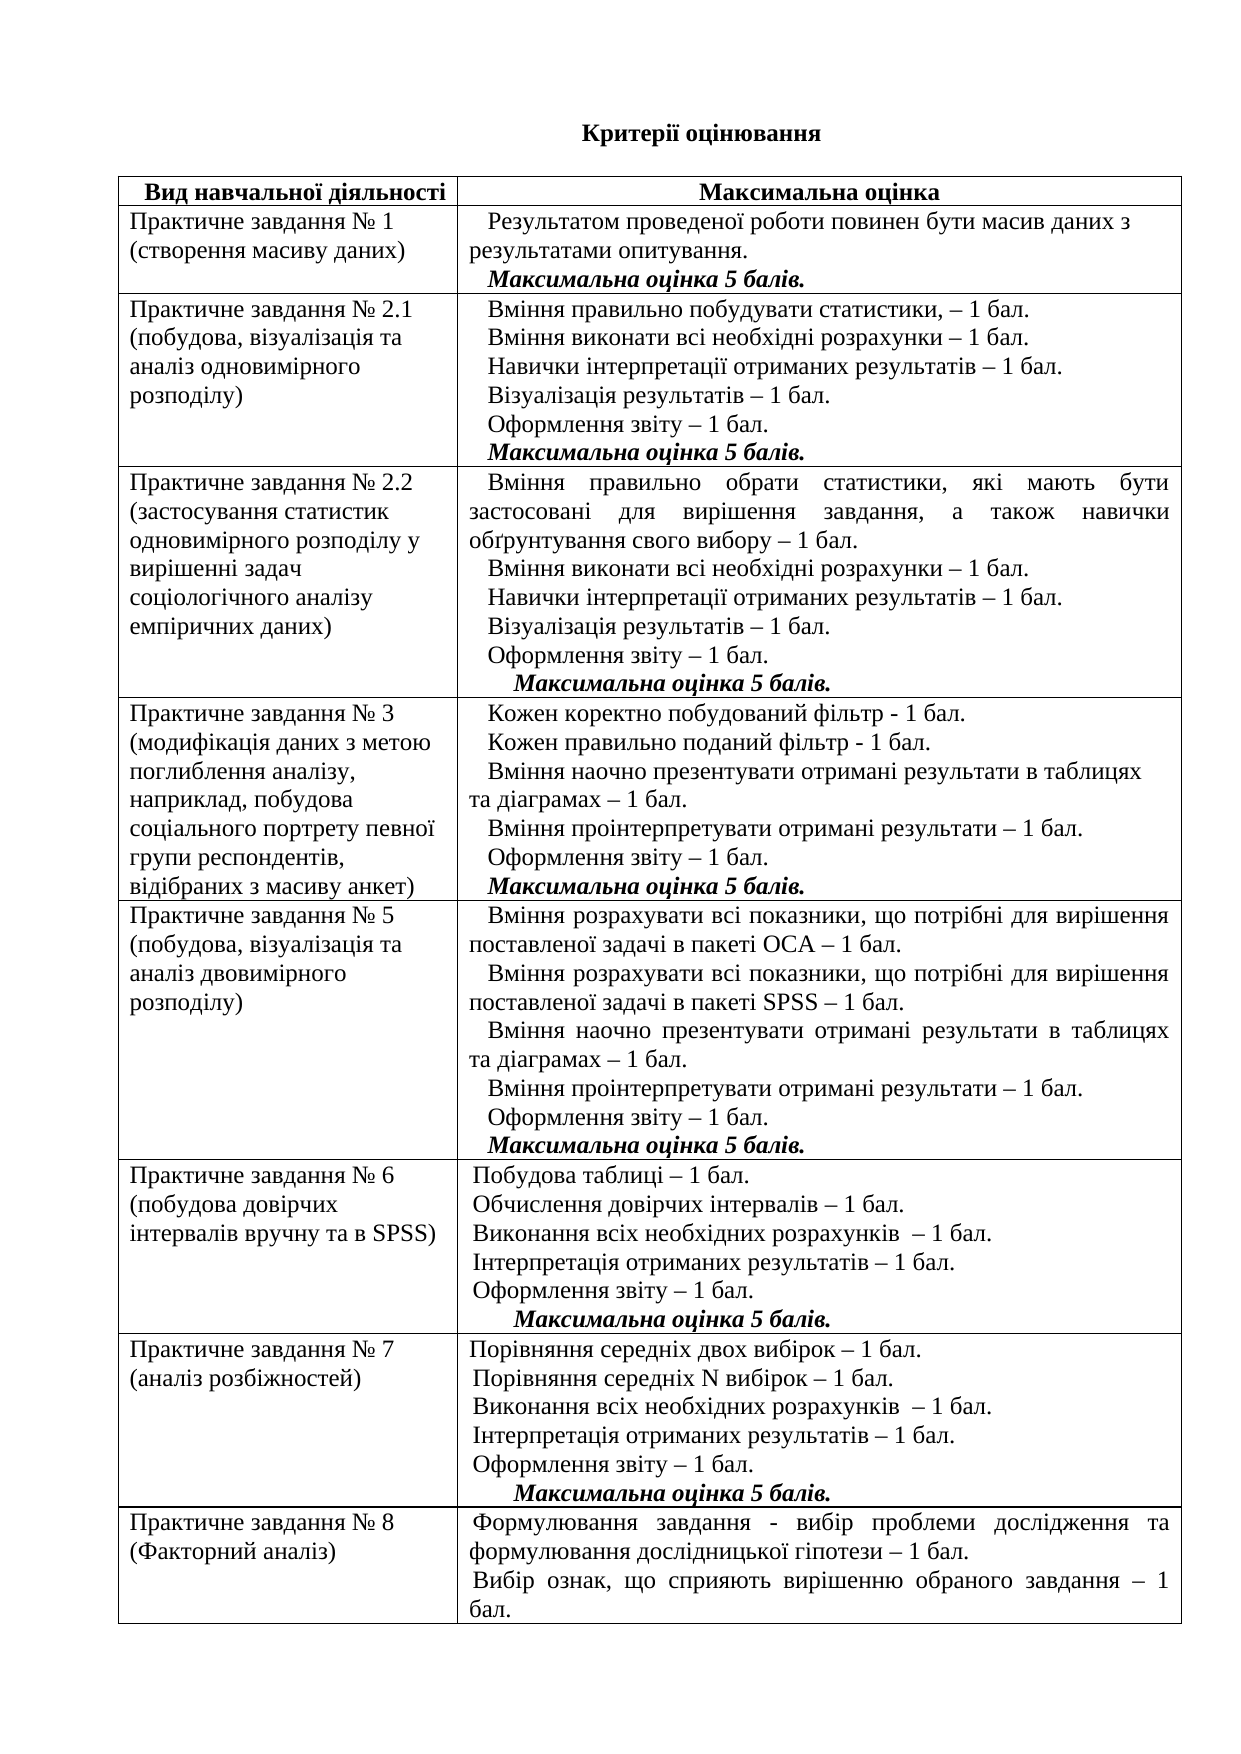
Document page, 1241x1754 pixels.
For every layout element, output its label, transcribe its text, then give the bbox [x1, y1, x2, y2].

table_cell Кожен коректно побудований фільтр - 1 бал. Кожен правильно поданий фільтр - 1 бал. Вміння наочно презентувати отримані результати в таблицях та діаграмах – 1 бал. Вміння проінтерпретувати отримані результати – 1 бал. Оформлення звіту – 1 бал. Максимальна оцінка 5 балів. [458, 698, 1181, 899]
table_header Вид навчальної діяльності [119, 177, 457, 205]
table_cell Практичне завдання № 7 (аналіз розбіжностей) [119, 1334, 457, 1506]
table_cell Порівняння середніх двох вибірок – 1 бал. Порівняння середніх N вибірок – 1 бал. Виконання всіх необхідних розрахунків – 1 бал. Інтерпретація отриманих результатів – 1 бал. Оформлення звіту – 1 бал. Максимальна оцінка 5 балів. [458, 1334, 1181, 1506]
table_cell Практичне завдання № 6 (побудова довірчих інтервалів вручну та в SPSS) [119, 1160, 457, 1333]
table_cell Вміння правильно побудувати статистики, – 1 бал. Вміння виконати всі необхідні розрахунки – 1 бал. Навички інтерпретації отриманих результатів – 1 бал. Візуалізація результатів – 1 бал. Оформлення звіту – 1 бал. Максимальна оцінка 5 балів. [458, 294, 1181, 466]
table_cell Практичне завдання № 1 (створення масиву даних) [119, 206, 457, 293]
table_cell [458, 1508, 1181, 1622]
table_cell Практичне завдання № 3 (модифікація даних з метою поглиблення аналізу, наприклад, побудова соціального портрету певної групи респондентів, відібраних з масиву анкет) [119, 698, 457, 899]
table_cell Практичне завдання № 2.2 (застосування статистик одновимірного розподілу у вирішенні задач соціологічного аналізу емпіричних даних) [119, 467, 457, 697]
text Критерії оцінювання [177, 118, 1152, 147]
table_cell Вміння розрахувати всі показники, що потрібні для вирішення поставленої задачі в пакеті ОСА – 1 бал. Вміння розрахувати всі показники, що потрібні для вирішення поставленої задачі в пакеті SPSS – 1 бал. Вміння наочно презентувати отримані результати в таблицях та діаграмах – 1 бал. Вміння проінтерпретувати отримані результати – 1 бал. Оформлення звіту – 1 бал. Максимальна оцінка 5 балів. [458, 901, 1181, 1159]
table_header Максимальна оцінка [458, 177, 1181, 205]
table_cell Практичне завдання № 2.1 (побудова, візуалізація та аналіз одновимірного розподілу) [119, 294, 457, 466]
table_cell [119, 1508, 457, 1622]
table_cell Вміння правильно обрати статистики, які мають бути застосовані для вирішення завдання, а також навички обґрунтування свого вибору – 1 бал. Вміння виконати всі необхідні розрахунки – 1 бал. Навички інтерпретації отриманих результатів – 1 бал. Візуалізація результатів – 1 бал. Оформлення звіту – 1 бал. Максимальна оцінка 5 балів. [458, 467, 1181, 697]
table_cell Практичне завдання № 5 (побудова, візуалізація та аналіз двовимірного розподілу) [119, 901, 457, 1159]
table_cell Результатом проведеної роботи повинен бути масив даних з результатами опитування. Максимальна оцінка 5 балів. [458, 206, 1181, 293]
table_cell Побудова таблиці – 1 бал. Обчислення довірчих інтервалів – 1 бал. Виконання всіх необхідних розрахунків – 1 бал. Інтерпретація отриманих результатів – 1 бал. Оформлення звіту – 1 бал. Максимальна оцінка 5 балів. [458, 1160, 1181, 1333]
